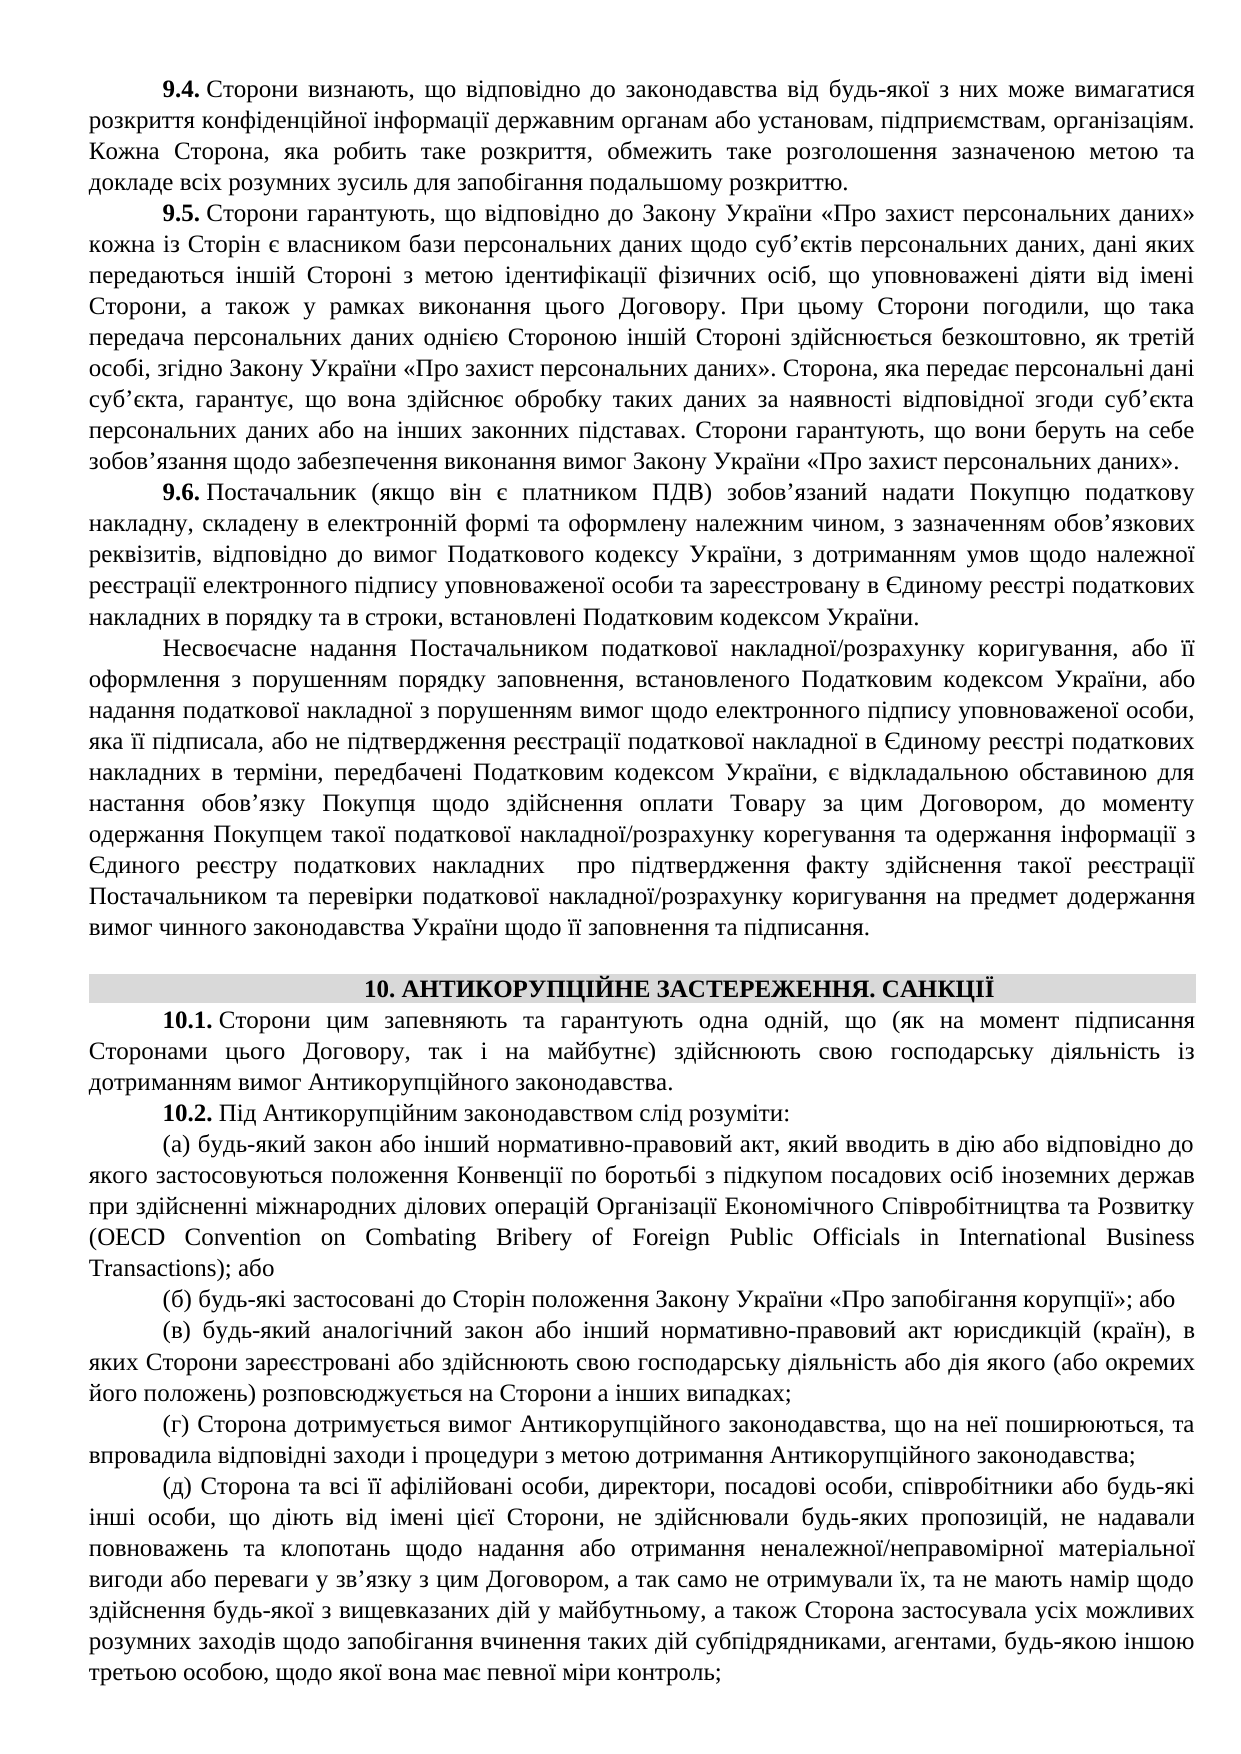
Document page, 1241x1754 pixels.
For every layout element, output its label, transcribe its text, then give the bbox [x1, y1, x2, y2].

text Несвоєчасне надання Постачальником податкової накладної/розрахунку коригування, або її оформлення з порушенням порядку заповнення, встановленого Податковим кодексом України, або надання податкової накладної з порушенням вимог щодо електронного підпису уповноваженої особи, яка її підписала, або не підтвердження реєстрації податкової накладної в Єдиному реєстрі податкових накладних в терміни, передбачені Податковим кодексом України, є відкладальною обставиною для настання обов’язку Покупця щодо здійснення оплати Товару за цим Договором, до моменту одержання Покупцем такої податкової накладної/розрахунку корегування та одержання інформації з Єдиного реєстру податкових накладних про підтвердження факту здійснення такої реєстрації Постачальником та перевірки податкової накладної/розрахунку коригування на предмет додержання вимог чинного законодавства України щодо її заповнення та підписання. [89, 633, 1196, 941]
text 10.1. Сторони цим запевняють та гарантують одна одній, що (як на момент підписання Сторонами цього Договору, так і на майбутнє) здійснюють свою господарську діяльність із дотриманням вимог Антикорупційного законодавства. [89, 1005, 1196, 1096]
text (в) будь-який аналогічний закон або інший нормативно-правовий акт юрисдикцій (країн), в яких Сторони зареєстровані або здійснюють свою господарську діяльність або дія якого (або окремих його положень) розповсюджується на Сторони а інших випадках; [89, 1316, 1196, 1406]
text 9.5. Сторони гарантують, що відповідно до Закону України «Про захист персональних даних» кожна із Сторін є власником бази персональних даних щодо суб’єктів персональних даних, дані яких передаються іншій Стороні з метою ідентифікації фізичних осіб, що уповноважені діяти від імені Сторони, а також у рамках виконання цього Договору. При цьому Сторони погодили, що така передача персональних даних однією Стороною іншій Стороні здійснюється безкоштовно, як третій особі, згідно Закону України «Про захист персональних даних». Сторона, яка передає персональні дані суб’єкта, гарантує, що вона здійснює обробку таких даних за наявності відповідної згоди суб’єкта персональних даних або на інших законних підставах. Сторони гарантують, що вони беруть на себе зобов’язання щодо забезпечення виконання вимог Закону України «Про захист персональних даних». [89, 198, 1196, 475]
text 10.2. Під Антикорупційним законодавством слід розуміти: [89, 1098, 1196, 1127]
text (а) будь-який закон або інший нормативно-правовий акт, який вводить в дію або відповідно до якого застосовуються положення Конвенції по боротьбі з підкупом посадових осіб іноземних держав при здійсненні міжнародних ділових операцій Організації Економічного Співробітництва та Розвитку (OECD Сonvention on Combating Bribery of Foreign Public Officials in International Business Transactions); або [89, 1129, 1196, 1282]
text (б) будь-які застосовані до Сторін положення Закону України «Про запобігання корупції»; або [89, 1284, 1196, 1313]
text (д) Сторона та всі її афілійовані особи, директори, посадові особи, співробітники або будь-які інші особи, що діють від імені цієї Сторони, не здійснювали будь-яких пропозицій, не надавали повноважень та клопотань щодо надання або отримання неналежної/неправомірної матеріальної вигоди або переваги у зв’язку з цим Договором, а так само не отримували їх, та не мають намір щодо здійснення будь-якої з вищевказаних дій у майбутньому, а також Сторона застосувала усіх можливих розумних заходів щодо запобігання вчинення таких дій субпідрядниками, агентами, будь-якою іншою третьою особою, щодо якої вона має певної міри контроль; [89, 1471, 1196, 1686]
text 10. АНТИКОРУПЦІЙНЕ ЗАСТЕРЕЖЕННЯ. САНКЦІЇ [89, 974, 1196, 1003]
text 9.6. Постачальник (якщо він є платником ПДВ) зобов’язаний надати Покупцю податкову накладну, складену в електронній формі та оформлену належним чином, з зазначенням обов’язкових реквізитів, відповідно до вимог Податкового кодексу України, з дотриманням умов щодо належної реєстрації електронного підпису уповноваженої особи та зареєстровану в Єдиному реєстрі податкових накладних в порядку та в строки, встановлені Податковим кодексом України. [89, 477, 1196, 630]
text 9.4. Сторони визнають, що відповідно до законодавства від будь-якої з них може вимагатися розкриття конфіденційної інформації державним органам або установам, підприємствам, організаціям. Кожна Сторона, яка робить таке розкриття, обмежить таке розголошення зазначеною метою та докладе всіх розумних зусиль для запобігання подальшому розкриттю. [89, 74, 1196, 196]
text (г) Сторона дотримується вимог Антикорупційного законодавства, що на неї поширюються, та впровадила відповідні заходи і процедури з метою дотримання Антикорупційного законодавства; [89, 1409, 1196, 1468]
